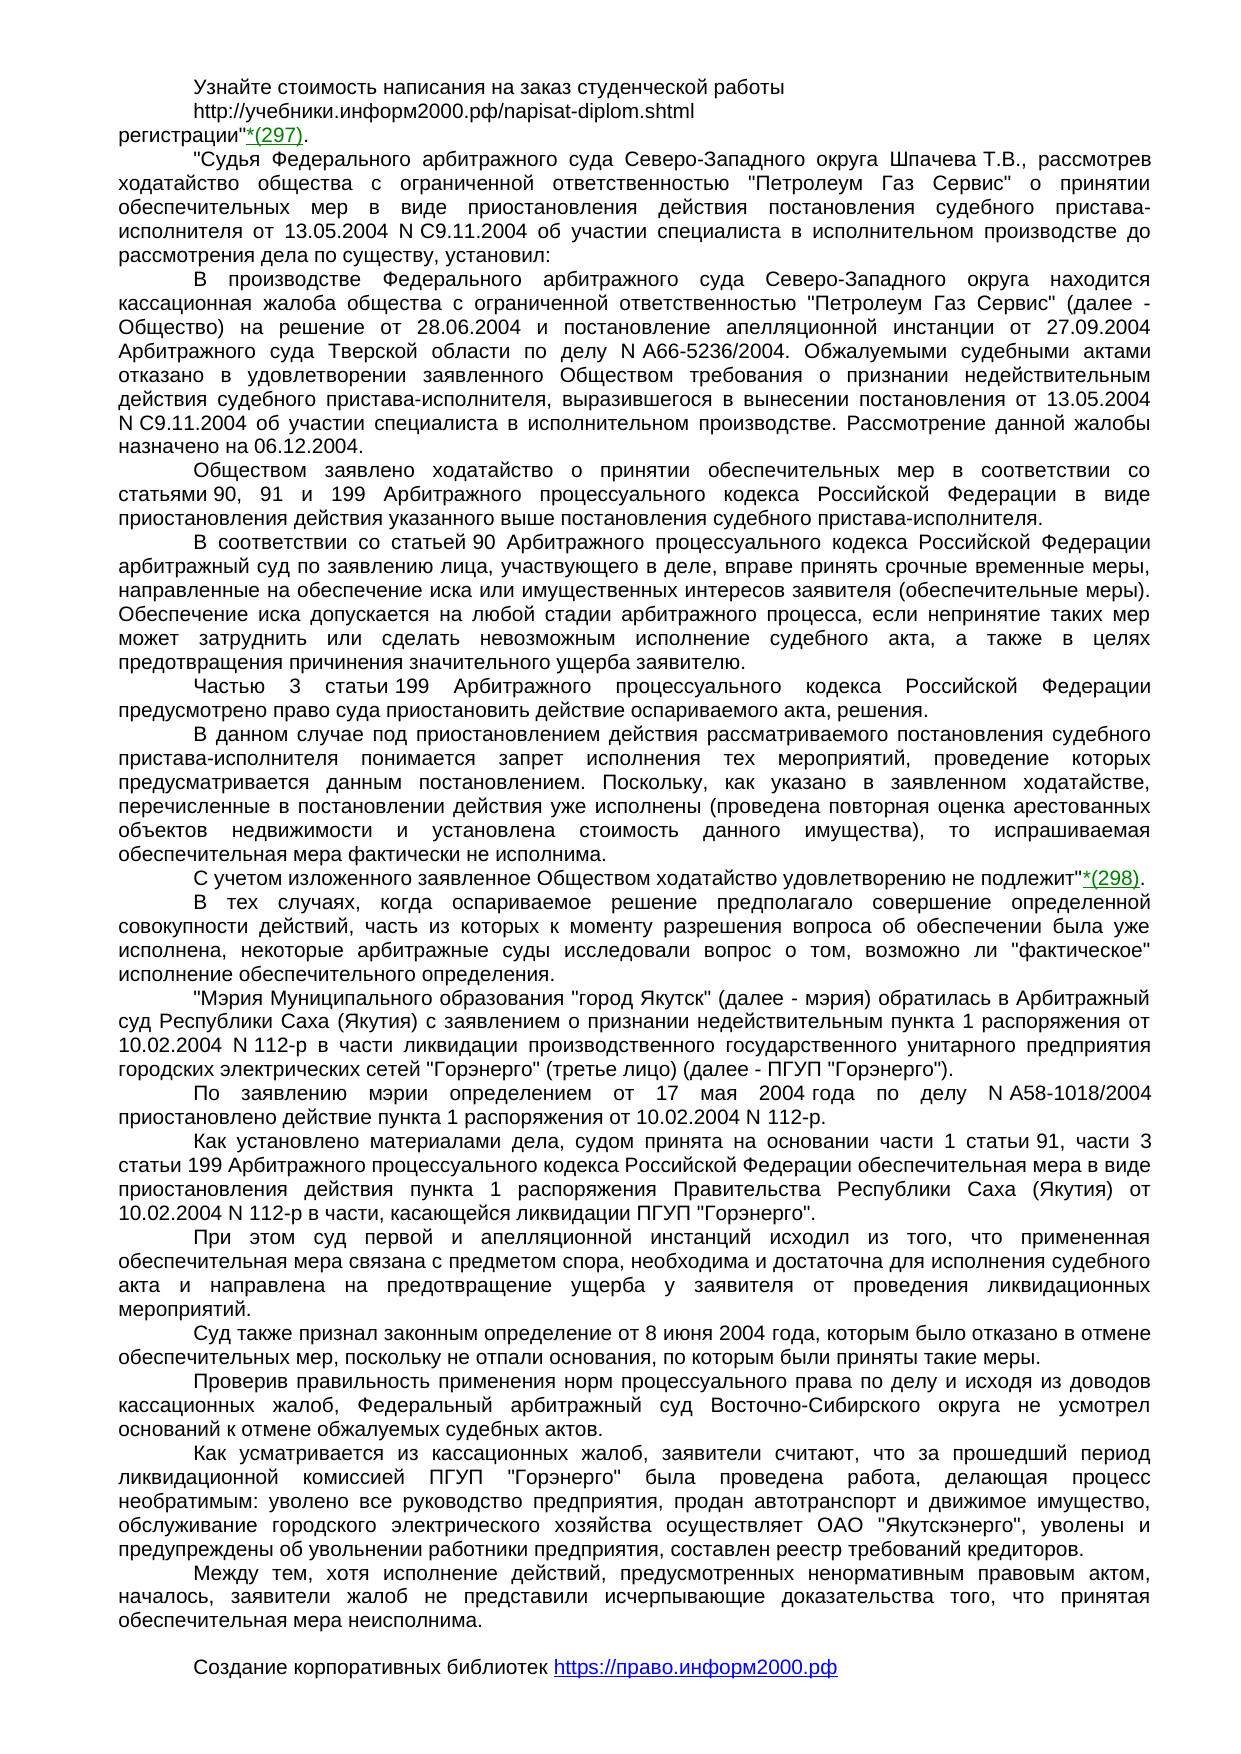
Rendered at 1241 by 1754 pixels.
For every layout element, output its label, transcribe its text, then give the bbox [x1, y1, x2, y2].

text По заявлению мэрии определением от 17 мая 2004 года по делу N А58-1018/2004 приостановлено действие пункта 1 распоряжения от 10.02.2004 N 112-р. [118, 1081, 1152, 1129]
text "Судья Федерального арбитражного суда Северо-Западного округа Шпачева Т.В., рассмотрев ходатайство общества с ограниченной ответственностью "Петролеум Газ Сервис" о принятии обеспечительных мер в виде приостановления действия постановления судебного пристава-исполнителя от 13.05.2004 N С9.11.2004 об участии специалиста в исполнительном производстве до рассмотрения дела по существу, установил: [118, 147, 1152, 267]
text Частью 3 статьи 199 Арбитражного процессуального кодекса Российской Федерации предусмотрено право суда приостановить действие оспариваемого акта, решения. [118, 674, 1152, 722]
text В данном случае под приостановлением действия рассматриваемого постановления судебного пристава-исполнителя понимается запрет исполнения тех мероприятий, проведение которых предусматривается данным постановлением. Поскольку, как указано в заявленном ходатайстве, перечисленные в постановлении действия уже исполнены (проведена повторная оценка арестованных объектов недвижимости и установлена стоимость данного имущества), то испрашиваемая обеспечительная мера фактически не исполнима. [118, 722, 1152, 866]
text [118, 123, 1152, 147]
text В соответствии со статьей 90 Арбитражного процессуального кодекса Российской Федерации арбитражный суд по заявлению лица, участвующего в деле, вправе принять срочные временные меры, направленные на обеспечение иска или имущественных интересов заявителя (обеспечительные меры). Обеспечение иска допускается на любой стадии арбитражного процесса, если непринятие таких мер может затруднить или сделать невозможным исполнение судебного акта, а также в целях предотвращения причинения значительного ущерба заявителю. [118, 530, 1152, 674]
text Обществом заявлено ходатайство о принятии обеспечительных мер в соответствии со статьями 90, 91 и 199 Арбитражного процессуального кодекса Российской Федерации в виде приостановления действия указанного выше постановления судебного пристава-исполнителя. [118, 458, 1152, 530]
text С учетом изложенного заявленное Обществом ходатайство удовлетворению не подлежит"*(298). [118, 866, 1152, 889]
text Как установлено материалами дела, судом принята на основании части 1 статьи 91, части 3 статьи 199 Арбитражного процессуального кодекса Российской Федерации обеспечительная мера в виде приостановления действия пункта 1 распоряжения Правительства Республики Саха (Якутия) от 10.02.2004 N 112-р в части, касающейся ликвидации ПГУП "Горэнерго". [118, 1129, 1152, 1225]
text В производстве Федерального арбитражного суда Северо-Западного округа находится кассационная жалоба общества с ограниченной ответственностью "Петролеум Газ Сервис" (далее - Общество) на решение от 28.06.2004 и постановление апелляционной инстанции от 27.09.2004 Арбитражного суда Тверской области по делу N А66-5236/2004. Обжалуемыми судебными актами отказано в удовлетворении заявленного Обществом требования о признании недействительным действия судебного пристава-исполнителя, выразившегося в вынесении постановления от 13.05.2004 N С9.11.2004 об участии специалиста в исполнительном производстве. Рассмотрение данной жалобы назначено на 06.12.2004. [118, 267, 1152, 458]
text При этом суд первой и апелляционной инстанций исходил из того, что примененная обеспечительная мера связана с предметом спора, необходима и достаточна для исполнения судебного акта и направлена на предотвращение ущерба у заявителя от проведения ликвидационных мероприятий. [118, 1225, 1152, 1321]
text Между тем, хотя исполнение действий, предусмотренных ненормативным правовым актом, началось, заявители жалоб не представили исчерпывающие доказательства того, что принятая обеспечительная мера неисполнима. [118, 1560, 1152, 1632]
text Как усматривается из кассационных жалоб, заявители считают, что за прошедший период ликвидационной комиссией ПГУП "Горэнерго" была проведена работа, делающая процесс необратимым: уволено все руководство предприятия, продан автотранспорт и движимое имущество, обслуживание городского электрического хозяйства осуществляет ОАО "Якутскэнерго", уволены и предупреждены об увольнении работники предприятия, составлен реестр требований кредиторов. [118, 1441, 1152, 1560]
text В тех случаях, когда оспариваемое решение предполагало совершение определенной совокупности действий, часть из которых к моменту разрешения вопроса об обеспечении была уже исполнена, некоторые арбитражные суды исследовали вопрос о том, возможно ли "фактическое" исполнение обеспечительного определения. [118, 889, 1152, 985]
text Проверив правильность применения норм процессуального права по делу и исходя из доводов кассационных жалоб, Федеральный арбитражный суд Восточно-Сибирского округа не усмотрел оснований к отмене обжалуемых судебных актов. [118, 1369, 1152, 1441]
text Суд также признал законным определение от 8 июня 2004 года, которым было отказано в отмене обеспечительных мер, поскольку не отпали основания, по которым были приняты такие меры. [118, 1321, 1152, 1369]
text "Мэрия Муниципального образования "город Якутск" (далее - мэрия) обратилась в Арбитражный суд Республики Саха (Якутия) с заявлением о признании недействительным пункта 1 распоряжения от 10.02.2004 N 112-р в части ликвидации производственного государственного унитарного предприятия городских электрических сетей "Горэнерго" (третье лицо) (далее - ПГУП "Горэнерго"). [118, 985, 1152, 1081]
